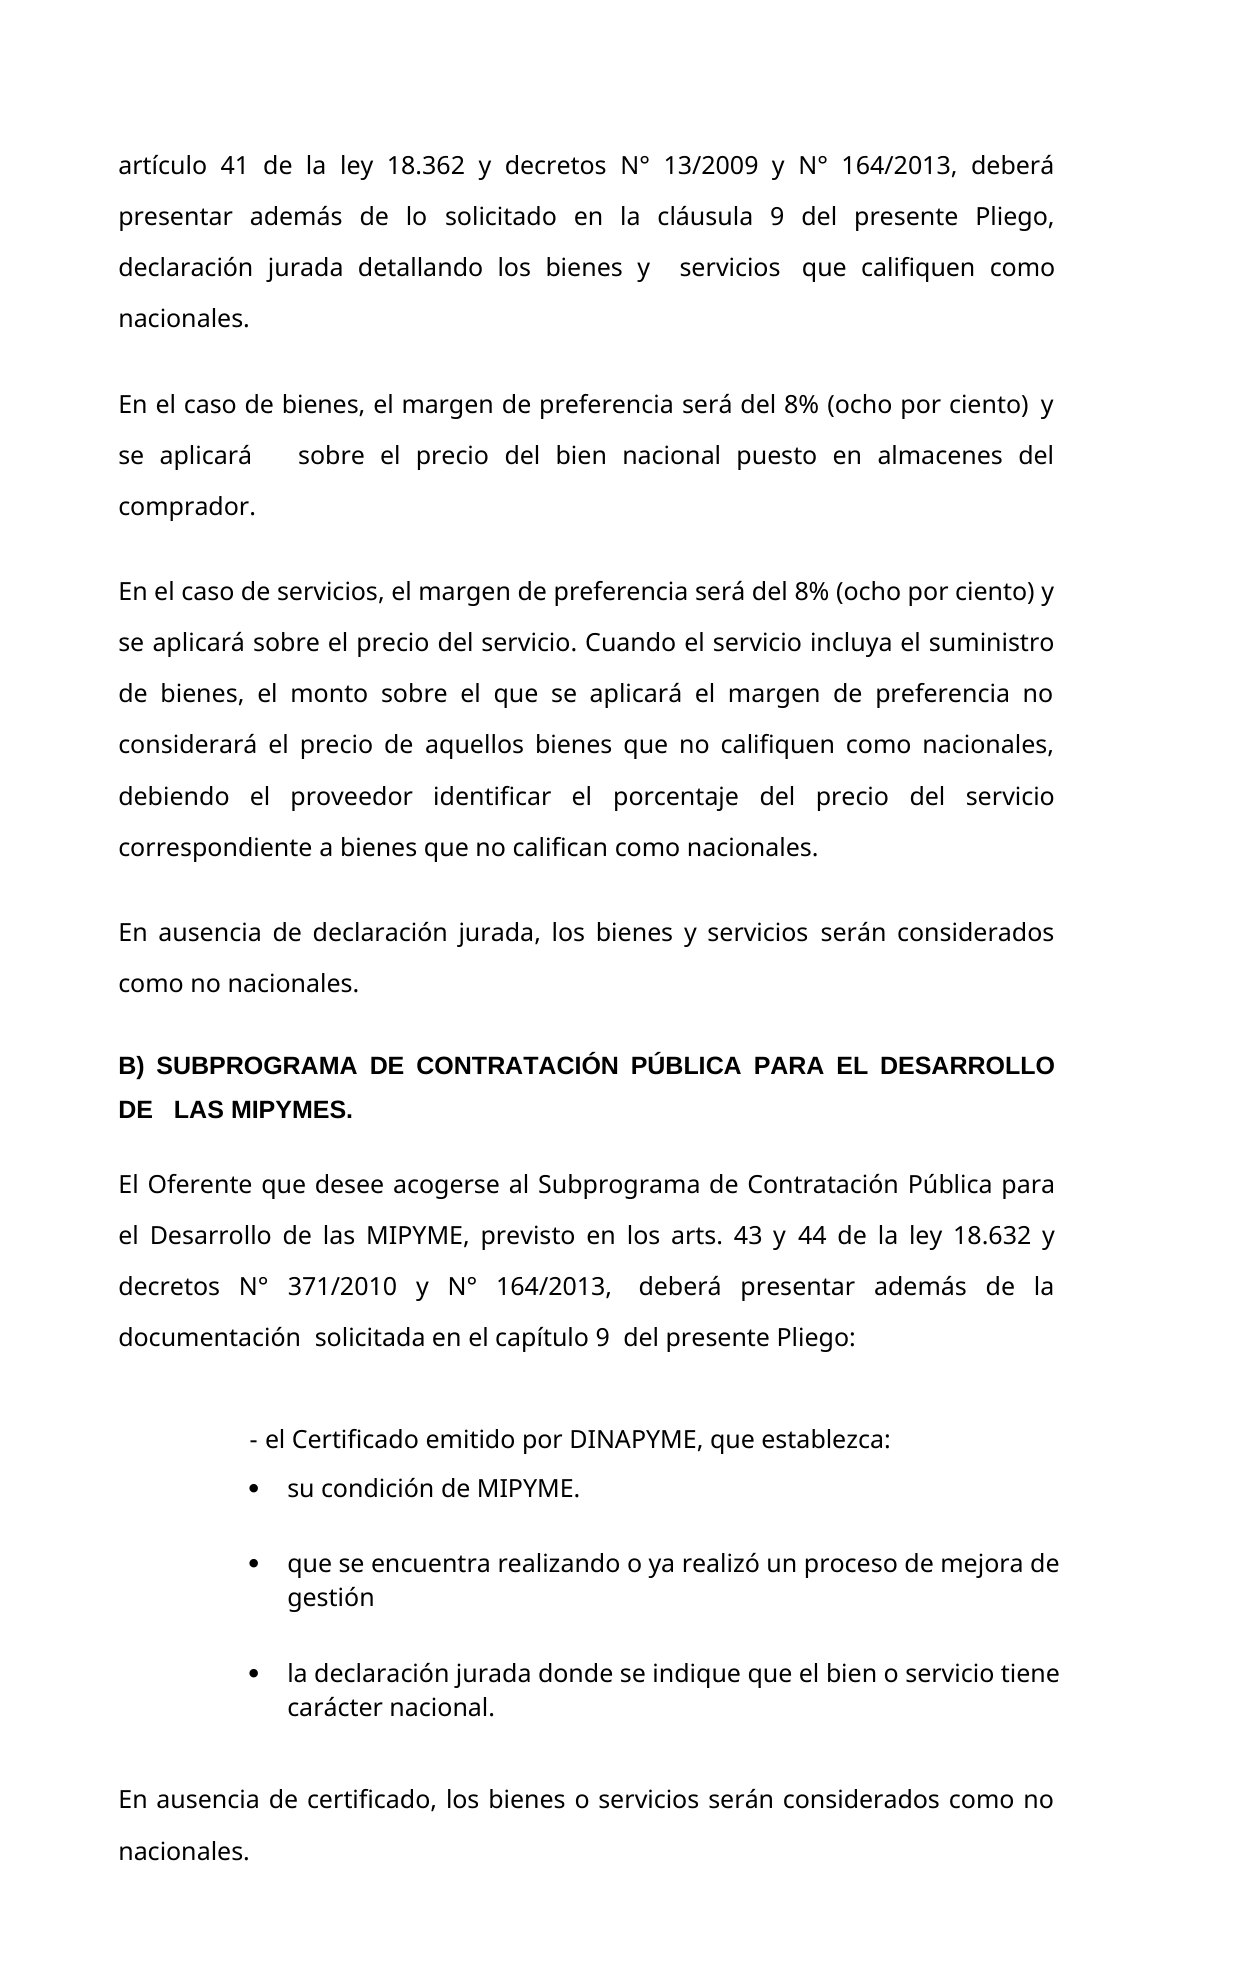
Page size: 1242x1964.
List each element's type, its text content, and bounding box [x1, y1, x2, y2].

text En el caso de bienes, el margen de preferencia será del 8% (ocho por ciento) y se aplicará sobre el precio del bien nacional puesto en almacenes del comprador. [118, 386, 1054, 523]
list el Certificado emitido por DINAPYME, que establezca: [249, 1422, 1123, 1456]
text En el caso de servicios, el margen de preferencia será del 8% (ocho por ciento) y se aplicará sobre el precio del servicio. Cuando el servicio incluya el suministro de bienes, el monto sobre el que se aplicará el margen de preferencia no considerará el precio de aquellos bienes que no califiquen como nacionales, debiendo el proveedor identificar el porcentaje del precio del servicio correspondiente a bienes que no califican como nacionales. [118, 574, 1055, 863]
list su condición de MIPYME. [249, 1470, 1123, 1504]
text En ausencia de declaración jurada, los bienes y servicios serán considerados como no nacionales. [118, 915, 1054, 1000]
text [118, 148, 1056, 335]
list la declaración jurada donde se indique que el bien o servicio tiene carácter nacional. [249, 1655, 1123, 1723]
text B) SUBPROGRAMA DE CONTRATACIÓN PÚBLICA PARA EL DESARROLLO DE LAS MIPYMES. [118, 1051, 1101, 1123]
list que se encuentra realizando o ya realizó un proceso de mejora de gestión [249, 1546, 1123, 1614]
text En ausencia de certificado, los bienes o servicios serán considerados como no nacionales. [118, 1782, 1054, 1867]
text El Oferente que desee acogerse al Subprograma de Contratación Pública para el Desarrollo de las MIPYME, previsto en los arts. 43 y 44 de la ley 18.632 y decretos N° 371/2010 y N° 164/2013, deberá presentar además de la documentación solicitada en el capítulo 9 del presente Pliego: [118, 1167, 1055, 1354]
